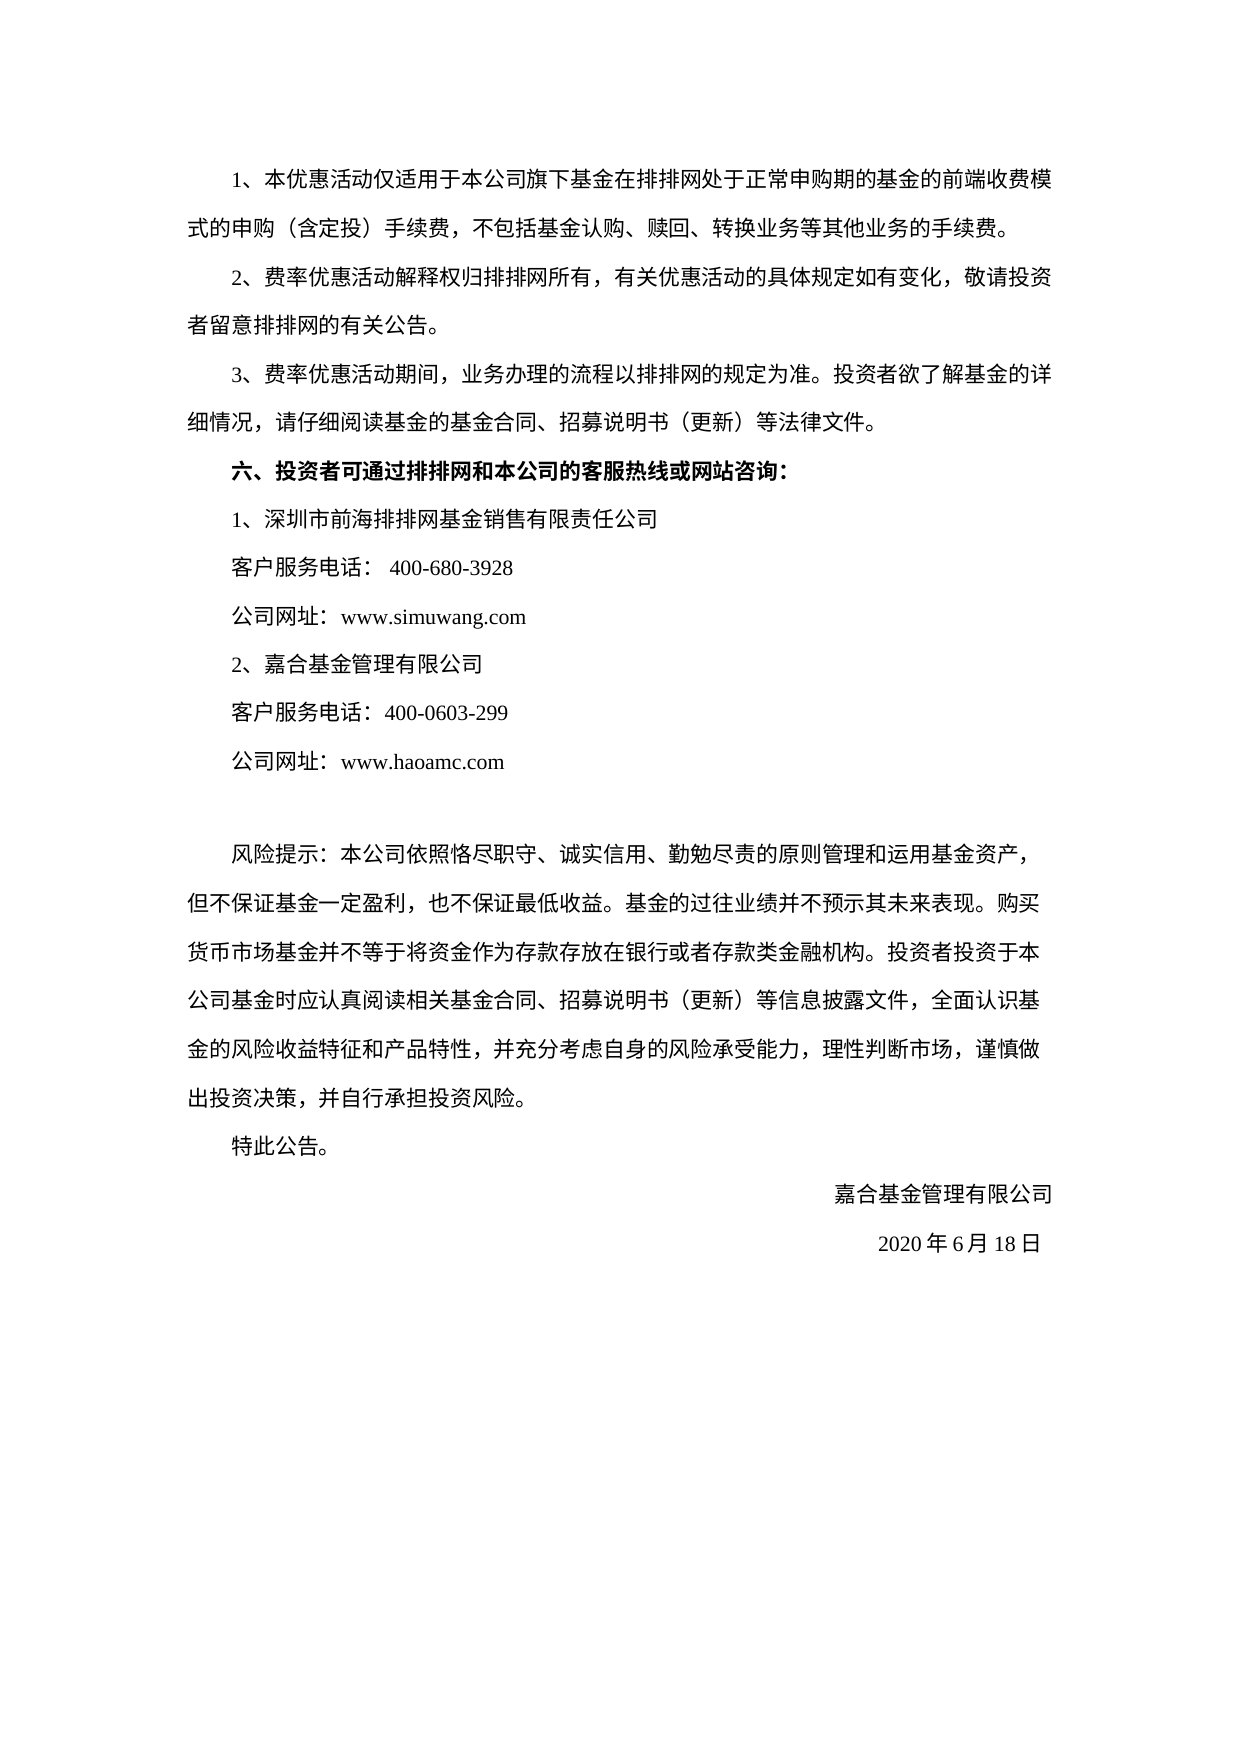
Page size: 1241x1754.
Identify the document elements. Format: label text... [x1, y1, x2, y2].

text 1、本优惠活动仅适用于本公司旗下基金在排排网处于正常申购期的基金的前端收费模式的申购（含定投）手续费，不包括基金认购、赎回、转换业务等其他业务的手续费。 [187, 162, 1053, 243]
text 客户服务电话： 400-680-3928 [187, 550, 1053, 582]
text 1、深圳市前海排排网基金销售有限责任公司 [187, 502, 1053, 534]
text 3、费率优惠活动期间，业务办理的流程以排排网的规定为准。投资者欲了解基金的详细情况，请仔细阅读基金的基金合同、招募说明书（更新）等法律文件。 [187, 356, 1053, 437]
text 2020年6月18日 [187, 1225, 1042, 1258]
text 2、费率优惠活动解释权归排排网所有，有关优惠活动的具体规定如有变化，敬请投资者留意排排网的有关公告。 [187, 259, 1053, 340]
text 特此公告。 [187, 1129, 1053, 1161]
text 嘉合基金管理有限公司 [187, 1177, 1053, 1209]
text 2、嘉合基金管理有限公司 [187, 647, 1053, 679]
text 公司网址：www.simuwang.com [187, 598, 1053, 631]
text 客户服务电话：400-0603-299 [187, 695, 1053, 727]
text 风险提示：本公司依照恪尽职守、诚实信用、勤勉尽责的原则管理和运用基金资产，但不保证基金一定盈利，也不保证最低收益。基金的过往业绩并不预示其未来表现。购买货币市场基金并不等于将资金作为存款存放在银行或者存款类金融机构。投资者投资于本公司基金时应认真阅读相关基金合同、招募说明书（更新）等信息披露文件，全面认识基金的风险收益特征和产品特性，并充分考虑自身的风险承受能力，理性判断市场，谨慎做出投资决策，并自行承担投资风险。 [187, 837, 1053, 1113]
text 六、投资者可通过排排网和本公司的客服热线或网站咨询： [187, 453, 1053, 486]
text 公司网址：www.haoamc.com [187, 743, 1053, 776]
